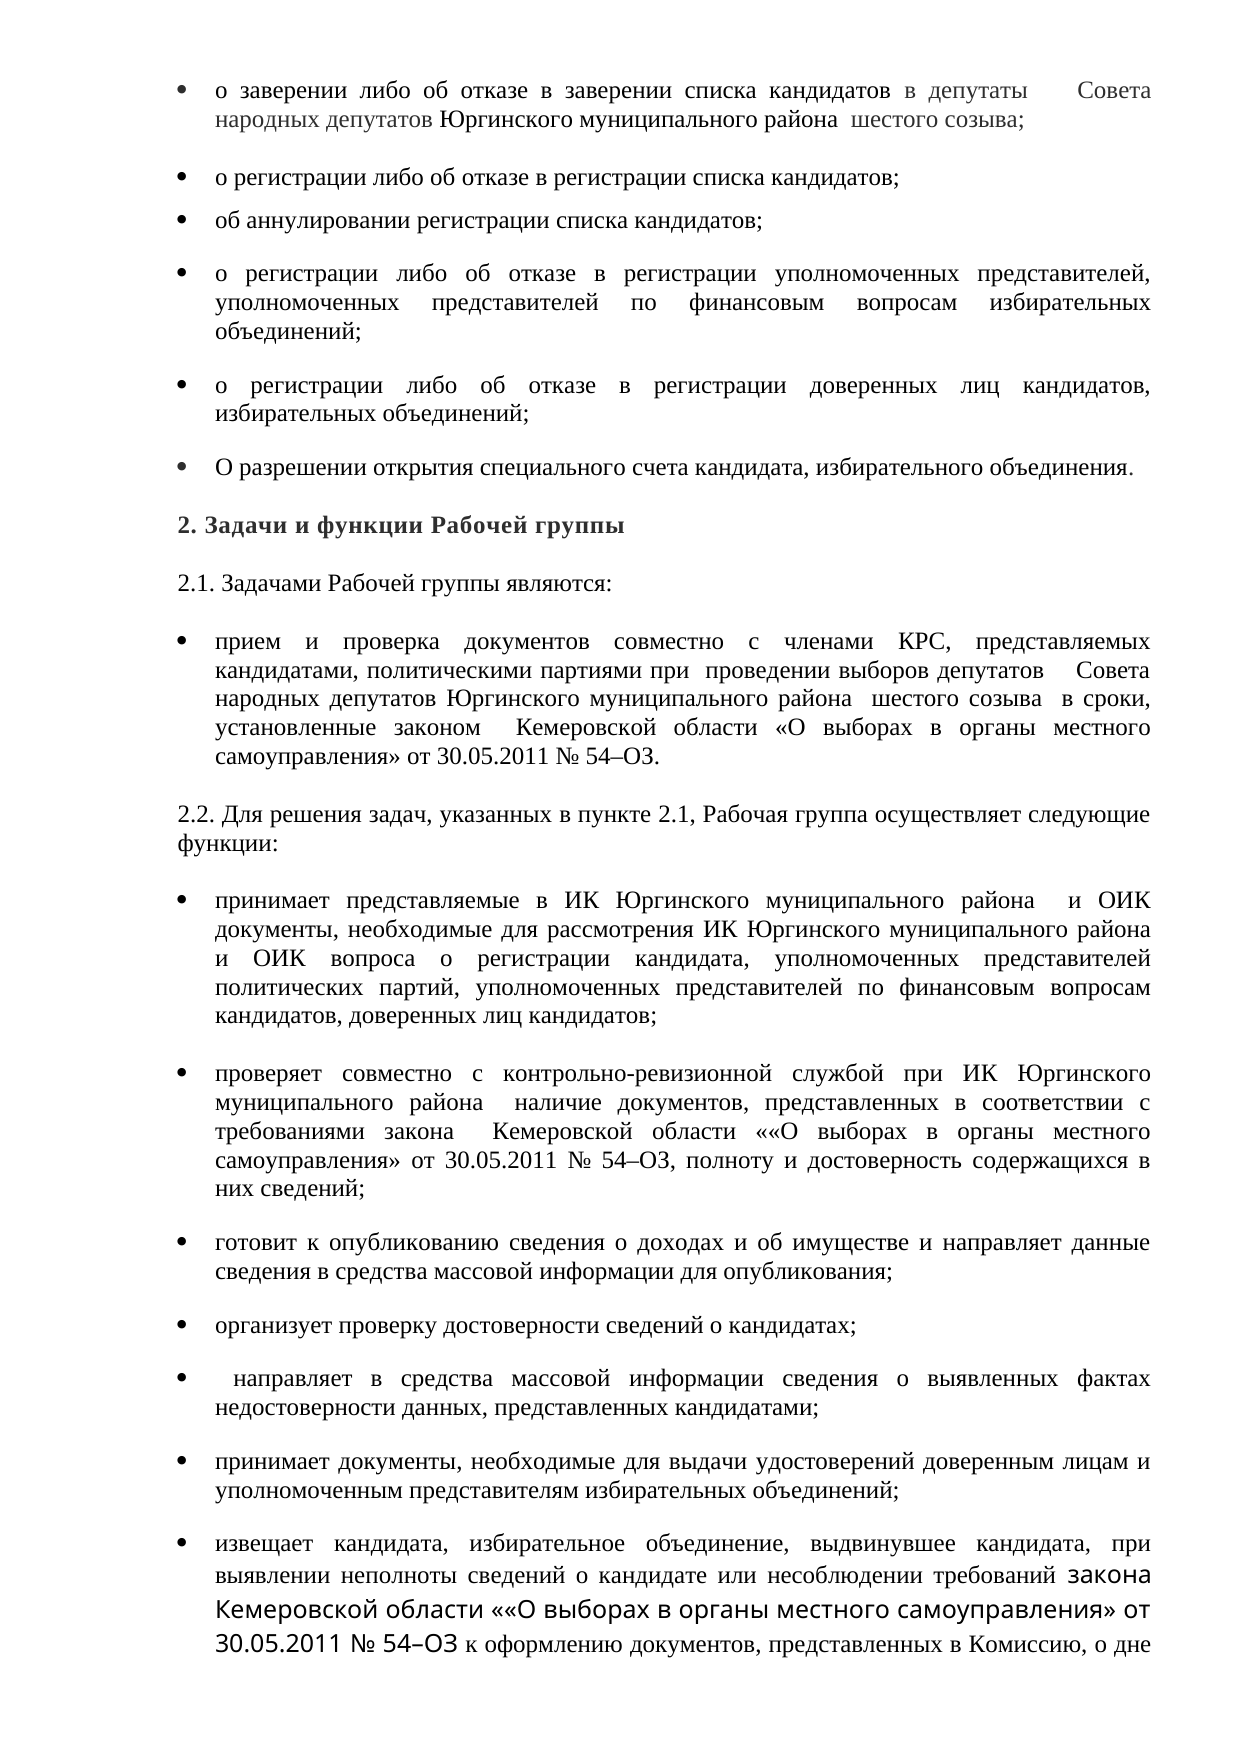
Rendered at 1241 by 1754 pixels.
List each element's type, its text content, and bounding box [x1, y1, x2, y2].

list о регистрации либо об отказе в регистрации уполномоченных представителей, уполномоченных представителей по финансовым вопросам избирательных объединений; [177, 258, 1152, 345]
list готовит к опубликованию сведения о доходах и об имуществе и направляет данные сведения в средства массовой информации для опубликования; [177, 1227, 1152, 1285]
list прием и проверка документов совместно с членами КРС, представляемых кандидатами, политическими партиями при проведении выборов депутатов Совета народных депутатов Юргинского муниципального района шестого созыва в сроки, установленные законом Кемеровской области «О выборах в органы местного самоуправления» от 30.05.2011 № 54–ОЗ. [177, 626, 1152, 770]
text 2. Задачи и функции Рабочей группы [177, 510, 1152, 539]
list о заверении либо об отказе в заверении списка кандидатов в депутаты Совета народных депутатов Юргинского муниципального района шестого созыва; [177, 75, 1152, 132]
list проверяет совместно с контрольно-ревизионной службой при ИК Юргинского муниципального района наличие документов, представленных в соответствии с требованиями закона Кемеровской области ««О выборах в органы местного самоуправления» от 30.05.2011 № 54–ОЗ, полноту и достоверность содержащихся в них сведений; [177, 1058, 1152, 1202]
list принимает представляемые в ИК Юргинского муниципального района и ОИК документы, необходимые для рассмотрения ИК Юргинского муниципального района и ОИК вопроса о регистрации кандидата, уполномоченных представителей политических партий, уполномоченных представителей по финансовым вопросам кандидатов, доверенных лиц кандидатов; [177, 886, 1152, 1029]
text 2.2. Для решения задач, указанных в пункте 2.1, Рабочая группа осуществляет следующие функции: [177, 799, 1152, 856]
list о регистрации либо об отказе в регистрации списка кандидатов; [177, 162, 1152, 190]
list О разрешении открытия специального счета кандидата, избирательного объединения. [177, 452, 1152, 481]
text 2.1. Задачами Рабочей группы являются: [177, 568, 1152, 597]
list о регистрации либо об отказе в регистрации доверенных лиц кандидатов, избирательных объединений; [177, 370, 1152, 427]
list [177, 1528, 1152, 1659]
list направляет в средства массовой информации сведения о выявленных фактах недостоверности данных, представленных кандидатами; [177, 1363, 1152, 1421]
list принимает документы, необходимые для выдачи удостоверений доверенным лицам и уполномоченным представителям избирательных объединений; [177, 1446, 1152, 1503]
list об аннулировании регистрации списка кандидатов; [177, 205, 1152, 233]
list организует проверку достоверности сведений о кандидатах; [177, 1310, 1152, 1338]
